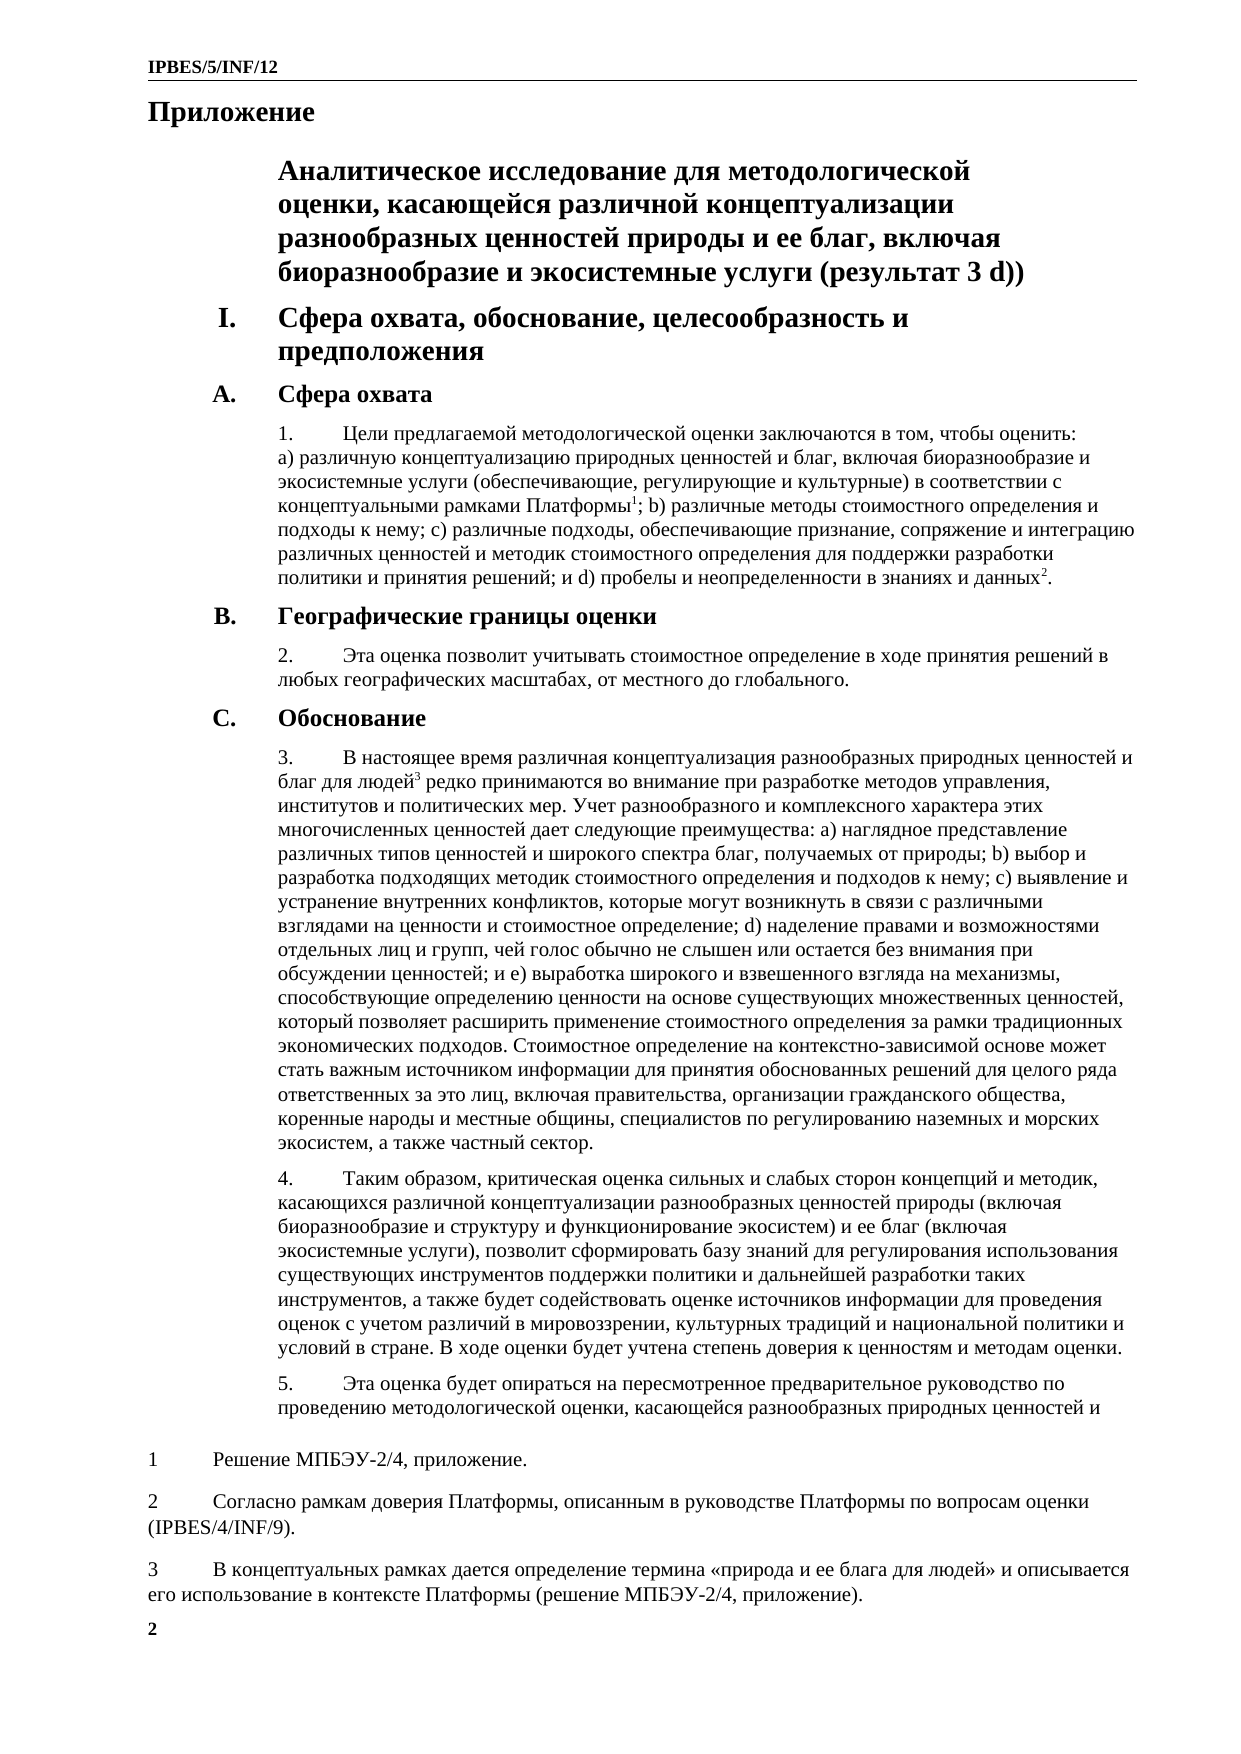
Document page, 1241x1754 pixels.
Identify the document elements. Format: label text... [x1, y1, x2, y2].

text 3. В настоящее время различная концептуализация разнообразных природных ценностей и благ для людей редко принимаются во внимание при разработке методов управления, институтов и политических мер. Учет разнообразного и комплексного характера этих многочисленных ценностей дает следующие преимущества: а) наглядное представление различных типов ценностей и широкого спектра благ, получаемых от природы; b) выбор и разработка подходящих методик стоимостного определения и подходов к нему; с) выявление и устранение внутренних конфликтов, которые могут возникнуть в связи с различными взглядами на ценности и стоимостное определение; d) наделение правами и возможностями отдельных лиц и групп, чей голос обычно не слышен или остается без внимания при обсуждении ценностей; и е) выработка широкого и взвешенного взгляда на механизмы, способствующие определению ценности на основе существующих множественных ценностей, который позволяет расширить применение стоимостного определения за рамки традиционных экономических подходов. Стоимостное определение на контекстно-зависимой основе может стать важным источником информации для принятия обоснованных решений для целого ряда ответственных за это лиц, включая правительства, организации гражданского общества, коренные народы и местные общины, специалистов по регулированию наземных и морских экосистем, а также частный сектор. [278, 744, 1137, 1154]
text В. Географические границы оценки [148, 601, 1107, 630]
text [278, 1371, 1137, 1419]
text A. Сфера охвата [148, 379, 1107, 408]
text 4. Таким образом, критическая оценка сильных и слабых сторон концепций и методик, касающихся различной концептуализации разнообразных ценностей природы (включая биоразнообразие и структуру и функционирование экосистем) и ее благ (включая экосистемные услуги), позволит сформировать базу знаний для регулирования использования существующих инструментов поддержки политики и дальнейшей разработки таких инструментов, а также будет содействовать оценке источников информации для проведения оценок с учетом различий в мировоззрении, культурных традиций и национальной политики и условий в стране. В ходе оценки будет учтена степень доверия к ценностям и методам оценки. [278, 1166, 1137, 1359]
text Приложение [148, 94, 1137, 128]
text 2. Эта оценка позволит учитывать стоимостное определение в ходе принятия решений в любых географических масштабах, от местного до глобального. [278, 643, 1137, 691]
text I. Сфера охвата, обоснование, целесообразность и предположения [148, 300, 1107, 367]
text 1. Цели предлагаемой методологической оценки заключаются в том, чтобы оценить: а) различную концептуализацию природных ценностей и благ, включая биоразнообразие и экосистемные услуги (обеспечивающие, регулирующие и культурные) в соответствии с концептуальными рамками Платформы; b) различные методы стоимостного определения и подходы к нему; c) различные подходы, обеспечивающие признание, сопряжение и интеграцию различных ценностей и методик стоимостного определения для поддержки разработки политики и принятия решений; и d) пробелы и неопределенности в знаниях и данных. [278, 421, 1137, 589]
text С. Обоснование [148, 703, 1107, 732]
text Аналитическое исследование для методологической оценки, касающейся различной концептуализации разнообразных ценностей природы и ее благ, включая биоразнообразие и экосистемные услуги (результат 3 d)) [278, 153, 1078, 287]
